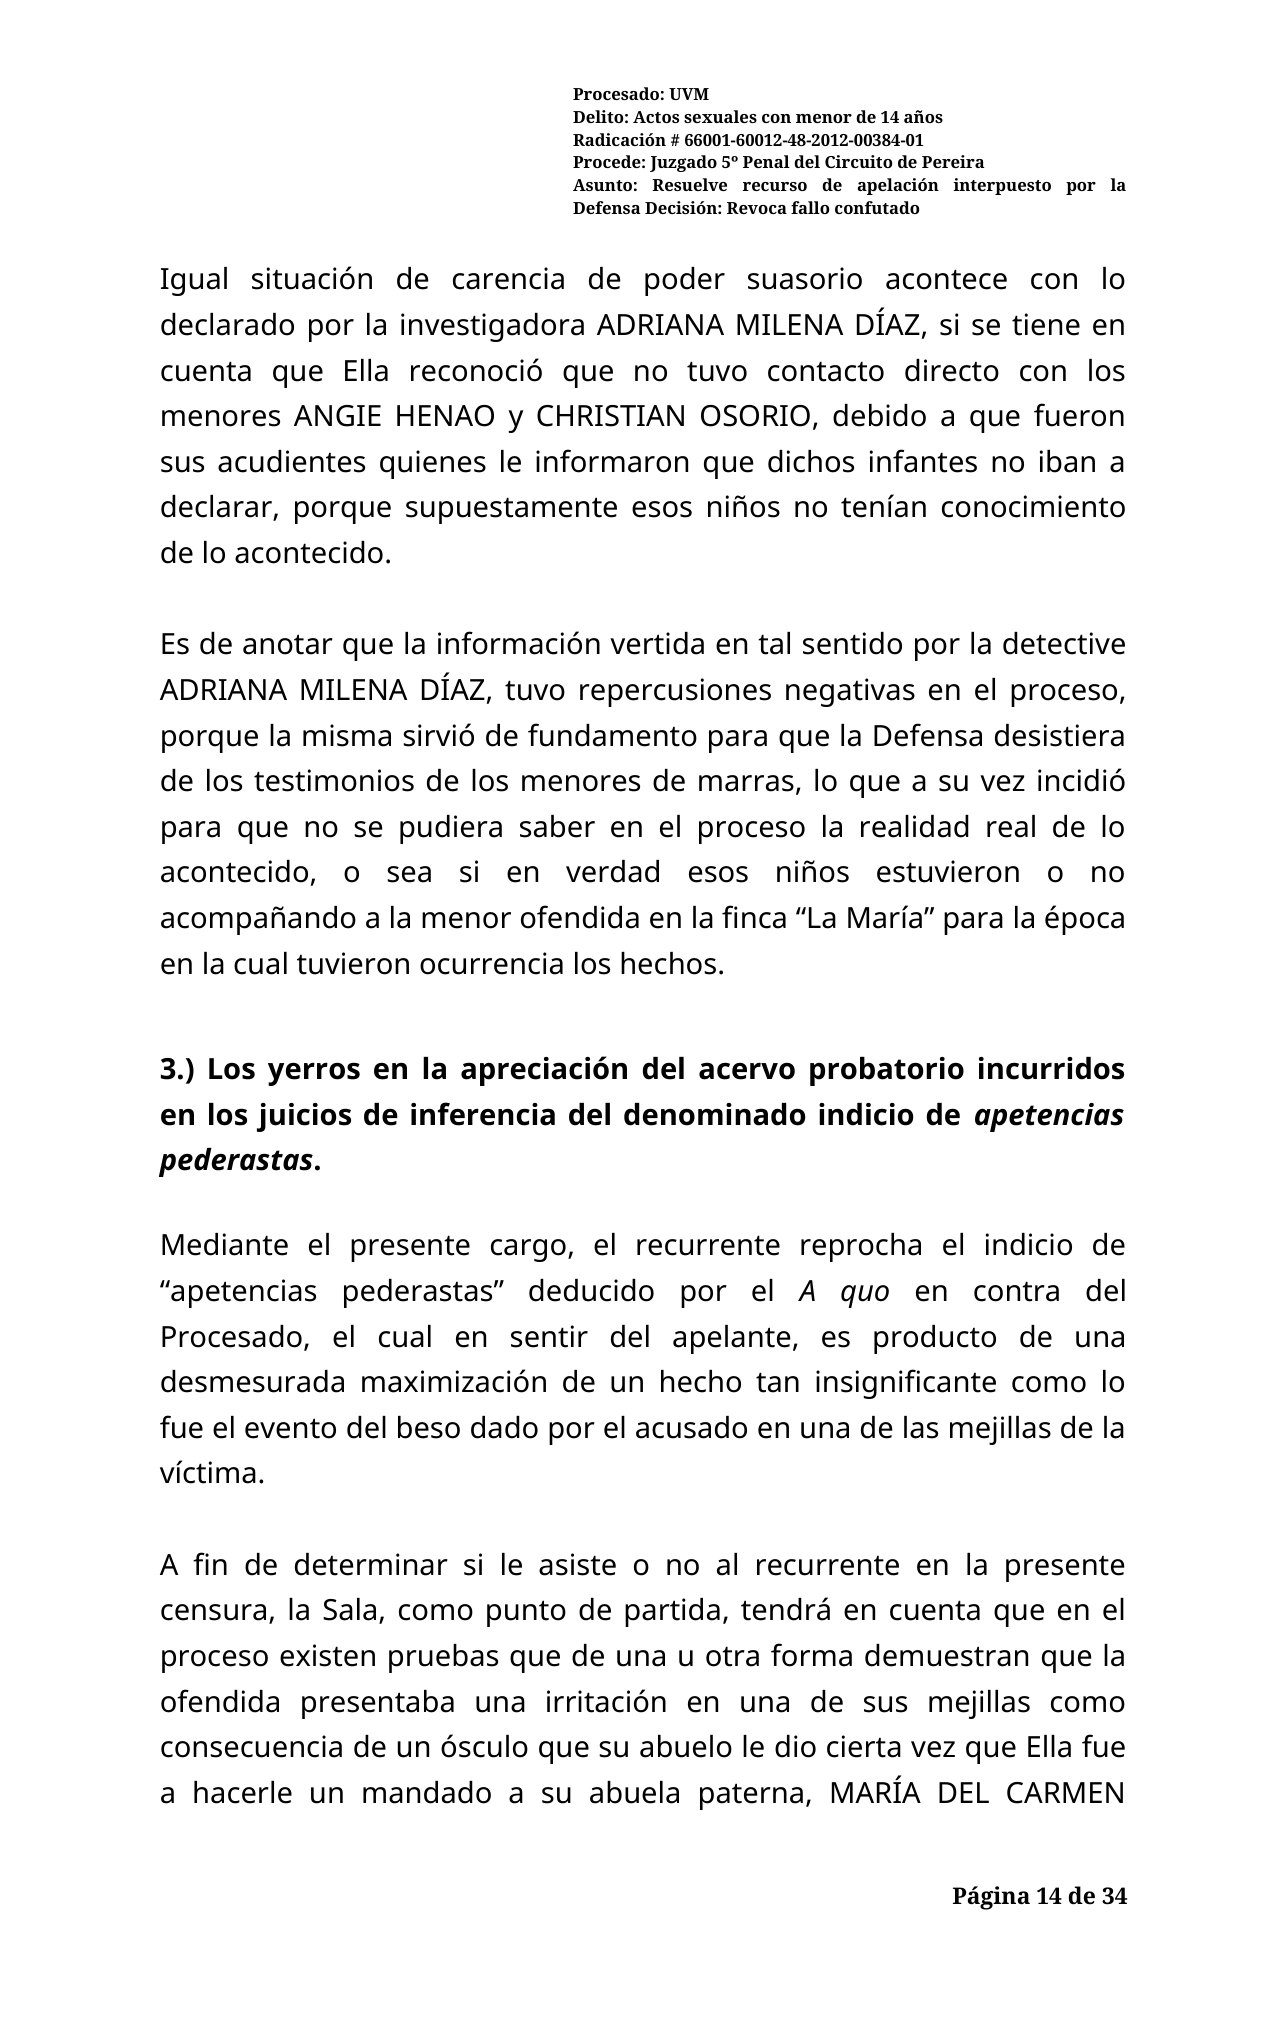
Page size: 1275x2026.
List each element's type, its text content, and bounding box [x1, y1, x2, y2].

text 3.) Los yerros en la apreciación del acervo probatorio incurridos en los juicios de inferencia del denominado indicio de apetencias pederastas. [159, 1048, 1127, 1179]
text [159, 1544, 1127, 1812]
text Es de anotar que la información vertida en tal sentido por la detective ADRIANA MILENA DÍAZ, tuvo repercusiones negativas en el proceso, porque la misma sirvió de fundamento para que la Defensa desistiera de los testimonios de los menores de marras, lo que a su vez incidió para que no se pudiera saber en el proceso la realidad real de lo acontecido, o sea si en verdad esos niños estuvieron o no acompañando a la menor ofendida en la finca “La María” para la época en la cual tuvieron ocurrencia los hechos. [159, 624, 1127, 983]
text Mediante el presente cargo, el recurrente reprocha el indicio de “apetencias pederastas” deducido por el A quo en contra del Procesado, el cual en sentir del apelante, es producto de una desmesurada maximización de un hecho tan insignificante como lo fue el evento del beso dado por el acusado en una de las mejillas de la víctima. [159, 1225, 1127, 1492]
text Igual situación de carencia de poder suasorio acontece con lo declarado por la investigadora ADRIANA MILENA DÍAZ, si se tiene en cuenta que Ella reconoció que no tuvo contacto directo con los menores ANGIE HENAO y CHRISTIAN OSORIO, debido a que fueron sus acudientes quienes le informaron que dichos infantes no iban a declarar, porque supuestamente esos niños no tenían conocimiento de lo acontecido. [159, 259, 1127, 572]
